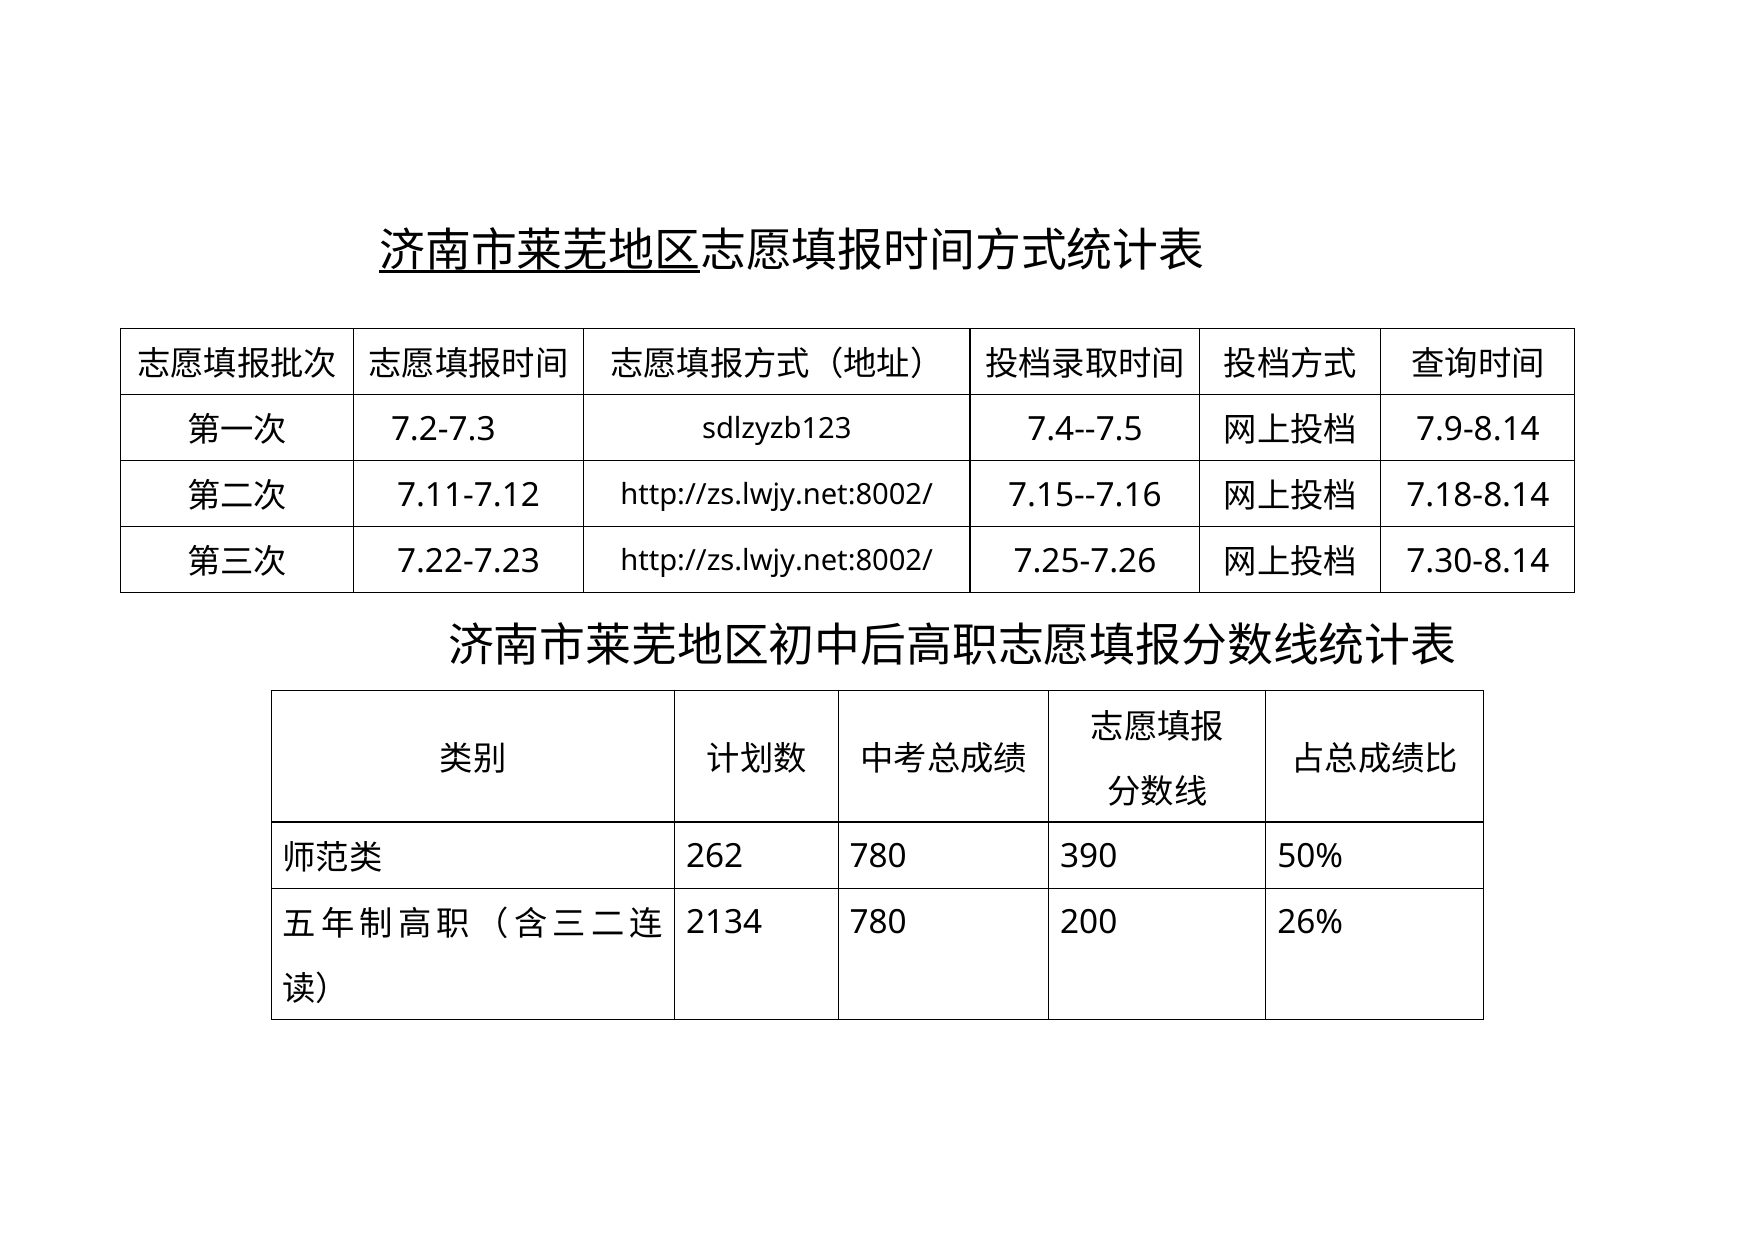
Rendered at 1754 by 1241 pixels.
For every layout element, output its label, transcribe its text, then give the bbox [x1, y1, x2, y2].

table_cell 7.9-8.14 [1381, 395, 1574, 460]
table_cell 200 [1049, 889, 1265, 1018]
table_cell 7.4--7.5 [971, 395, 1199, 460]
table_cell 7.22-7.23 [354, 527, 583, 592]
table_cell http://zs.lwjy.net:8002/ [584, 461, 969, 526]
table_cell sdlzyzb123 [584, 395, 969, 460]
table_header 投档方式 [1200, 329, 1380, 394]
text 济南市莱芜地区志愿填报时间方式统计表 [150, 198, 1604, 295]
table_cell 网上投档 [1200, 527, 1380, 592]
table_cell http://zs.lwjy.net:8002/ [584, 527, 969, 592]
table_header 占总成绩比 [1266, 691, 1483, 821]
table_cell 26% [1266, 889, 1483, 1018]
table_cell 7.11-7.12 [354, 461, 583, 526]
table_header 志愿填报时间 [354, 329, 583, 394]
table_cell 780 [839, 889, 1048, 1018]
table_cell 师范类 [272, 823, 674, 887]
table_cell 第二次 [121, 461, 353, 526]
table_cell 50% [1266, 823, 1483, 887]
table_header 计划数 [675, 691, 838, 821]
table_cell 262 [675, 823, 838, 887]
table_header 查询时间 [1381, 329, 1574, 394]
table_cell 7.30-8.14 [1381, 527, 1574, 592]
table_cell 390 [1049, 823, 1265, 887]
table_header 中考总成绩 [839, 691, 1048, 821]
table_cell 网上投档 [1200, 395, 1380, 460]
table_header 类别 [272, 691, 674, 821]
table_header 志愿填报方式（地址） [584, 329, 969, 394]
text 济南市莱芜地区初中后高职志愿填报分数线统计表 [150, 593, 1604, 690]
table_cell 五年制高职（含三二连读） [272, 889, 674, 1018]
table_cell 780 [839, 823, 1048, 887]
table_header 志愿填报批次 [121, 329, 353, 394]
table_cell 第一次 [121, 395, 353, 460]
table_cell 7.25-7.26 [971, 527, 1199, 592]
table_cell 第三次 [121, 527, 353, 592]
table_header 志愿填报 分数线 [1049, 691, 1265, 821]
table_cell 7.15--7.16 [971, 461, 1199, 526]
table_cell 7.18-8.14 [1381, 461, 1574, 526]
table_cell 7.2-7.3 [354, 395, 583, 460]
table_cell 网上投档 [1200, 461, 1380, 526]
table_cell 2134 [675, 889, 838, 1018]
table_header 投档录取时间 [971, 329, 1199, 394]
